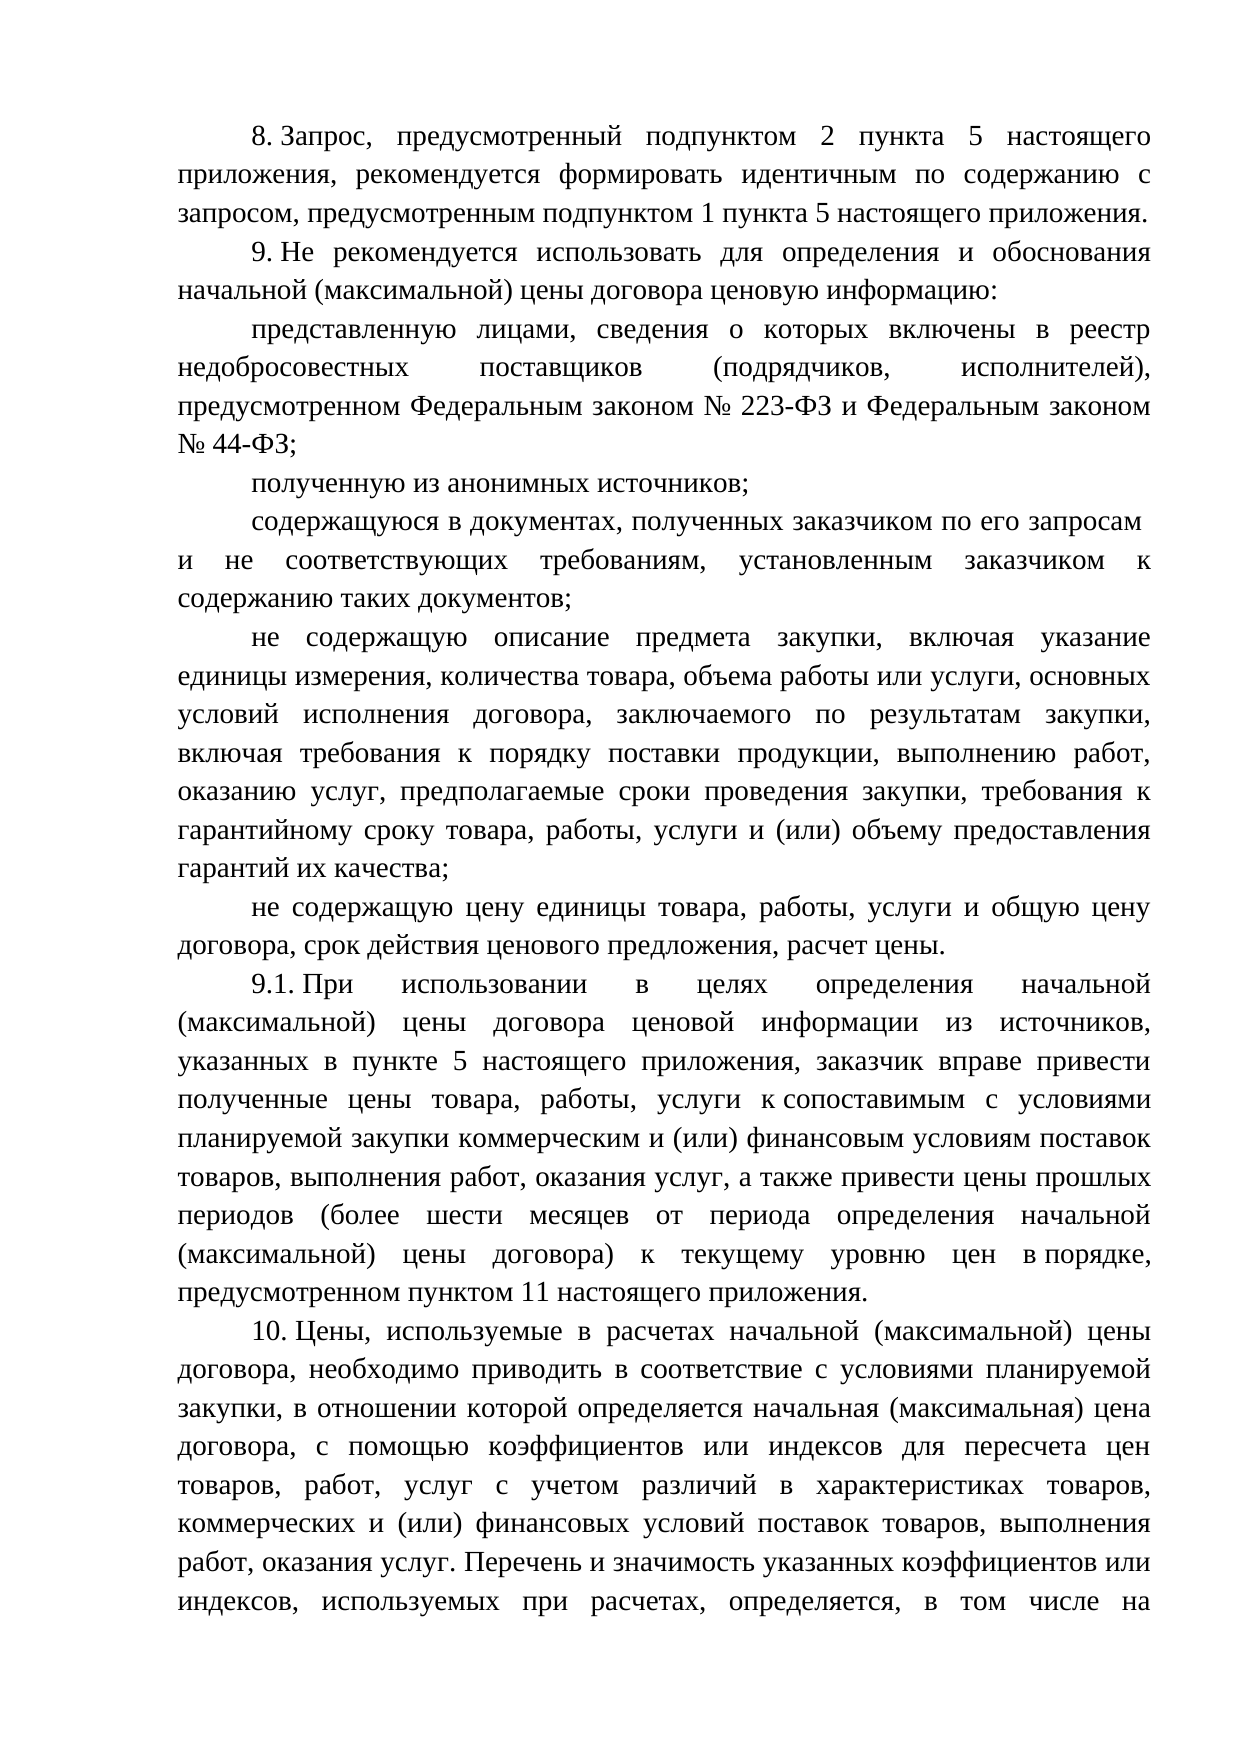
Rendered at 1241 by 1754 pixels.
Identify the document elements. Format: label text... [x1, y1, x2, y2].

text содержащуюся в документах, полученных заказчиком по его запросам и не соответствующих требованиям, установленным заказчиком к содержанию таких документов; [177, 503, 1152, 614]
text полученную из анонимных источников; [177, 465, 1152, 498]
text представленную лицами, сведения о которых включены в реестр недобросовестных поставщиков (подрядчиков, исполнителей), предусмотренном Федеральным законом № 223-ФЗ и Федеральным законом № 44-ФЗ; [177, 311, 1152, 460]
text не содержащую описание предмета закупки, включая указание единицы измерения, количества товара, объема работы или услуги, основных условий исполнения договора, заключаемого по результатам закупки, включая требования к порядку поставки продукции, выполнению работ, оказанию услуг, предполагаемые сроки проведения закупки, требования к гарантийному сроку товара, работы, услуги и (или) объему предоставления гарантий их качества; [177, 619, 1152, 884]
text 8. Запрос, предусмотренный подпунктом 2 пункта 5 настоящего приложения, рекомендуется формировать идентичным по содержанию с запросом, предусмотренным подпунктом 1 пункта 5 настоящего приложения. [177, 118, 1152, 229]
text 9.1. При использовании в целях определения начальной (максимальной) цены договора ценовой информации из источников, указанных в пункте 5 настоящего приложения, заказчик вправе привести полученные цены товара, работы, услуги к сопоставимым с условиями планируемой закупки коммерческим и (или) финансовым условиям поставок товаров, выполнения работ, оказания услуг, а также привести цены прошлых периодов (более шести месяцев от периода определения начальной (максимальной) цены договора) к текущему уровню цен в порядке, предусмотренном пунктом 11 настоящего приложения. [177, 966, 1152, 1308]
text 9. Не рекомендуется использовать для определения и обоснования начальной (максимальной) цены договора ценовую информацию: [177, 234, 1152, 306]
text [177, 1313, 1152, 1616]
text не содержащую цену единицы товара, работы, услуги и общую цену договора, срок действия ценового предложения, расчет цены. [177, 889, 1152, 961]
